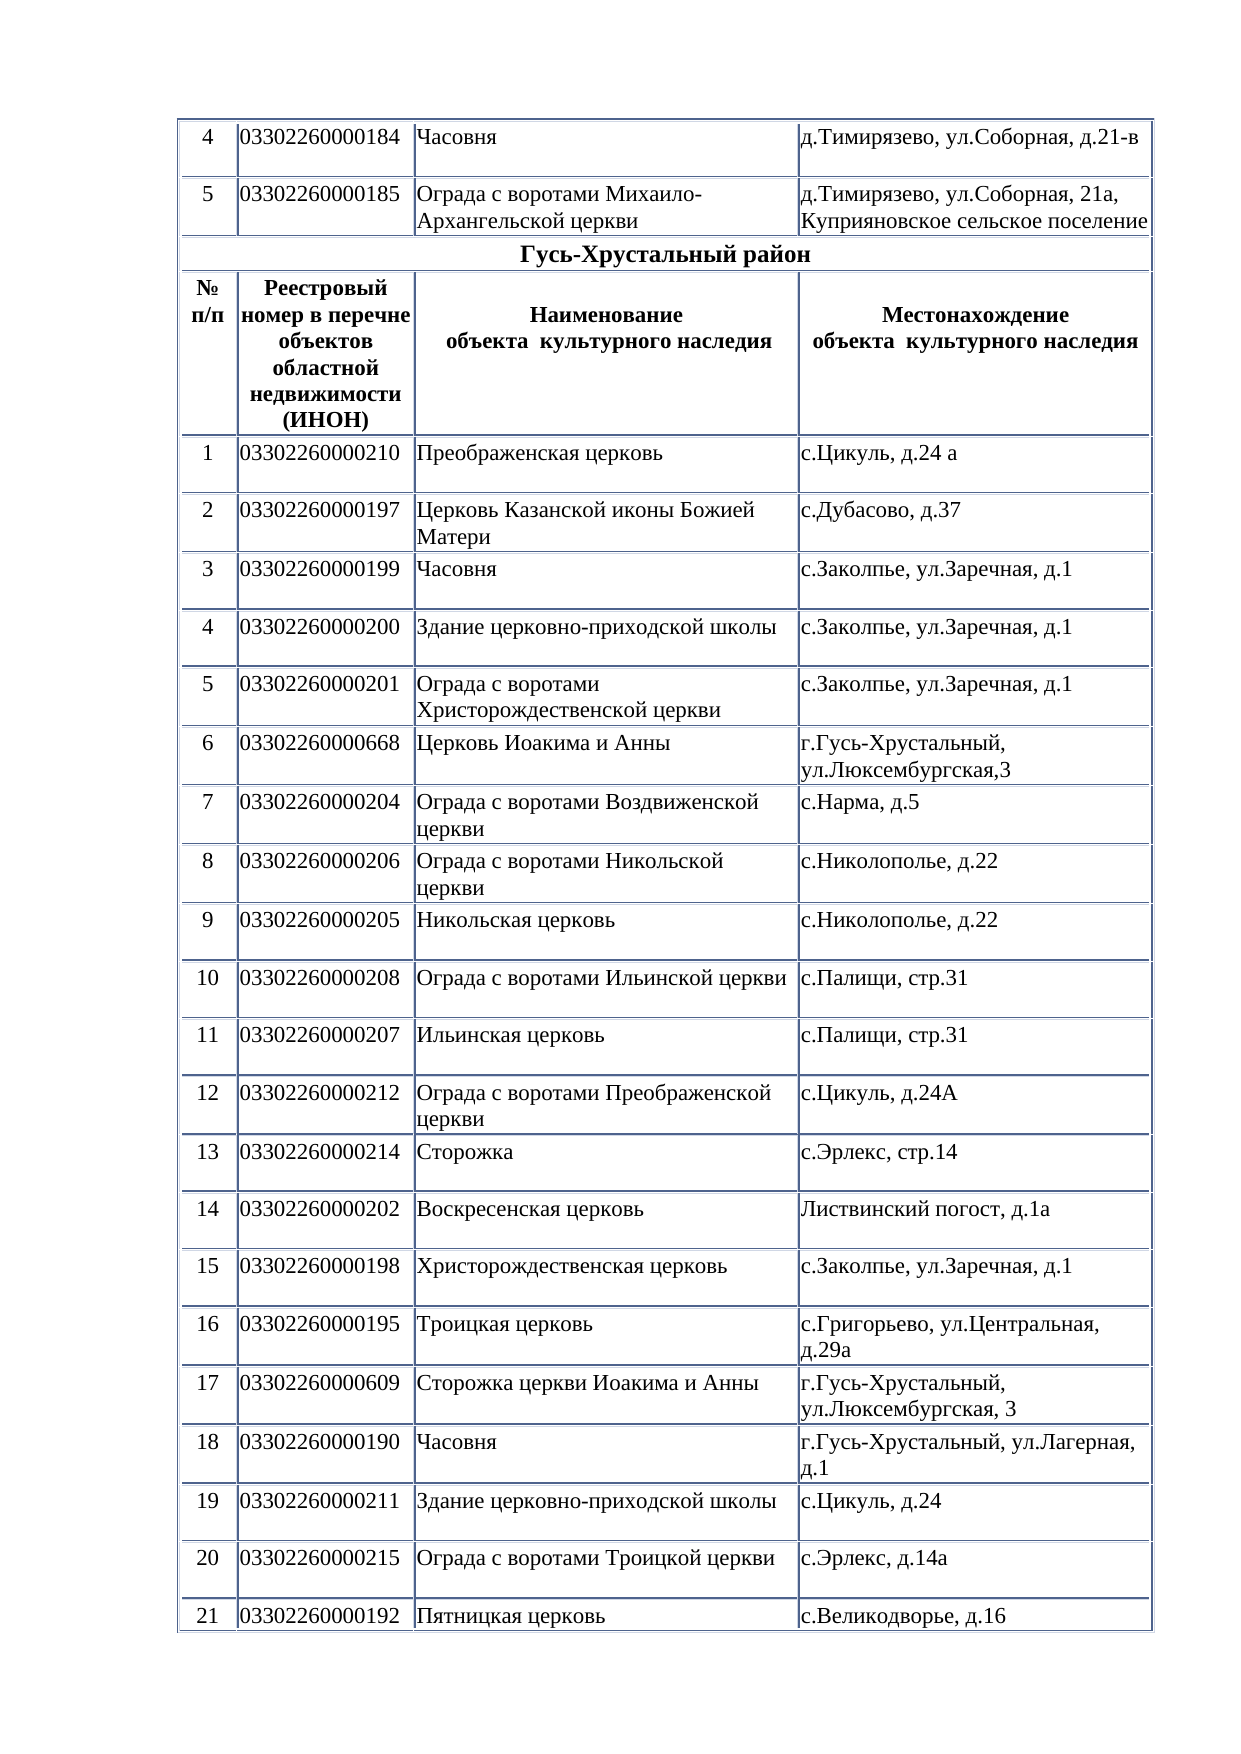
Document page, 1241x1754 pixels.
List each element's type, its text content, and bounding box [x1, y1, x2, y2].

table_cell 03302260000202 [239, 1194, 413, 1248]
table_cell 13 [178, 1133, 236, 1190]
table_cell 19 [180, 1482, 236, 1540]
table_cell с.Николополье, д.22 [798, 843, 1153, 902]
table_cell 03302260000199 [239, 554, 413, 608]
table_cell 10 [180, 959, 236, 1016]
table_cell Ограда с воротами Никольской церкви [416, 846, 797, 902]
table_cell Наименование объекта культурного наследия [416, 273, 797, 434]
table_cell 9 [178, 902, 237, 959]
table_cell Сторожка церкви Иоакима и Анны [416, 1368, 797, 1423]
table_cell 03302260000212 [239, 1077, 413, 1133]
table_cell 17 [180, 1364, 236, 1423]
table_cell 2 [178, 492, 237, 551]
table_cell Часовня [414, 122, 798, 176]
table_cell 03302260000185 [239, 179, 413, 234]
table_cell Ограда с воротами Преображенской церкви [416, 1077, 797, 1133]
table_cell 03302260000190 [239, 1427, 413, 1482]
table_cell Местонахождение объекта культурного наследия [798, 270, 1153, 434]
table_cell 18 [180, 1423, 236, 1482]
table_cell 03302260000198 [239, 1251, 413, 1305]
table_cell 03302260000197 [239, 495, 413, 551]
table_cell 14 [180, 1190, 236, 1248]
table_cell Ограда с воротами Михаило-Архангельской церкви [416, 179, 797, 234]
table_cell 03302260000210 [239, 438, 413, 492]
table_cell 03302260000668 [239, 728, 413, 783]
table_cell Ильинская церковь [416, 1020, 797, 1074]
table_cell 03302260000207 [239, 1020, 413, 1074]
table_cell 7 [180, 784, 236, 843]
table_cell с.Григорьево, ул.Центральная, д.29а [800, 1305, 1152, 1364]
table_cell Ограда с воротами Троицкой церкви [416, 1543, 797, 1597]
table_cell с.Цикуль, д.24 [800, 1482, 1152, 1540]
table_cell Церковь Иоакима и Анны [416, 728, 797, 783]
table_cell 03302260000195 [239, 1309, 413, 1364]
table_cell с.Эрлекс, д.14а [798, 1540, 1153, 1597]
table_cell 03302260000205 [239, 905, 413, 959]
table_cell 21 [180, 1597, 237, 1630]
table_cell Здание церковно-приходской школы [416, 1486, 797, 1540]
table_cell 03302260000208 [239, 963, 413, 1016]
table_cell Листвинский погост, д.1а [800, 1190, 1152, 1248]
table_cell Часовня [416, 554, 797, 608]
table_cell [798, 1597, 1151, 1630]
table_cell с.Палищи, стр.31 [800, 1016, 1152, 1074]
table_cell 03302260000215 [239, 1543, 413, 1597]
table_cell 6 [180, 725, 236, 783]
table_cell 03302260000192 [237, 1600, 414, 1630]
table_cell с.Николополье, д.22 [798, 902, 1153, 959]
table_cell с.Заколпье, ул.Заречная, д.1 [798, 551, 1153, 608]
table_cell 16 [180, 1305, 236, 1364]
table_cell 03302260000184 [237, 120, 414, 176]
table_cell Христорождественская церковь [416, 1251, 797, 1305]
table_cell 03302260000211 [239, 1486, 413, 1540]
table_cell Никольская церковь [416, 905, 797, 959]
table_cell 20 [178, 1540, 237, 1597]
table_cell Троицкая церковь [416, 1309, 797, 1364]
table_cell 3 [178, 551, 237, 608]
table_cell с.Нарма, д.5 [800, 784, 1152, 843]
table_cell Пятницкая церковь [414, 1600, 798, 1630]
table_cell 5 [178, 176, 237, 234]
table_cell Сторожка [416, 1136, 797, 1190]
table_cell 03302260000206 [239, 846, 413, 902]
table_cell с.Дубасово, д.37 [798, 492, 1153, 551]
table_cell 4 [180, 608, 236, 665]
table_cell 03302260000200 [239, 612, 413, 665]
table_cell 15 [178, 1248, 237, 1305]
table_cell 12 [180, 1074, 236, 1133]
table_cell № п/п [178, 270, 237, 434]
table_cell 4 [180, 120, 237, 176]
table_cell 8 [178, 843, 237, 902]
table_cell Часовня [416, 1427, 797, 1482]
table_cell Ограда с воротами Воздвиженской церкви [416, 787, 797, 843]
table_cell с.Цикуль, д.24 а [800, 434, 1152, 492]
table_cell с.Заколпье, ул.Заречная, д.1 [798, 1248, 1153, 1305]
table_cell с.Цикуль, д.24А [800, 1074, 1151, 1133]
table_cell с.Заколпье, ул.Заречная, д.1 [800, 608, 1152, 665]
table_cell 03302260000609 [239, 1368, 413, 1423]
table_cell д.Тимирязево, ул.Соборная, д.21-в [798, 122, 1151, 176]
table_cell Ограда с воротами Ильинской церкви [416, 963, 797, 1016]
table_cell 03302260000214 [239, 1136, 413, 1190]
table_cell 11 [180, 1016, 236, 1074]
table_cell 1 [180, 434, 236, 492]
table_cell Реестровый номер в перечне объектов областной недвижимости (ИНОН) [239, 273, 413, 434]
table_cell 03302260000204 [239, 787, 413, 843]
table_cell Гусь-Хрустальный район [180, 235, 1152, 270]
table_cell Церковь Казанской иконы Божией Матери [416, 495, 797, 551]
table_cell Воскресенская церковь [416, 1194, 797, 1248]
table_cell 5 [180, 665, 236, 724]
table_cell Ограда с воротами Христорождественской церкви [416, 669, 797, 724]
table_cell г.Гусь-Хрустальный, ул.Люксембургская,3 [800, 725, 1152, 783]
table_cell с.Заколпье, ул.Заречная, д.1 [800, 665, 1152, 724]
table_cell с.Палищи, стр.31 [800, 959, 1152, 1016]
table_cell Преображенская церковь [416, 438, 797, 492]
table_cell д.Тимирязево, ул.Соборная, 21а, Куприяновское сельское поселение [798, 176, 1153, 234]
table_cell с.Эрлекс, стр.14 [800, 1133, 1153, 1190]
table_cell г.Гусь-Хрустальный, ул.Люксембургская, 3 [800, 1364, 1152, 1423]
table_cell Здание церковно-приходской школы [416, 612, 797, 665]
table_cell г.Гусь-Хрустальный, ул.Лагерная, д.1 [800, 1423, 1152, 1482]
table_cell 03302260000201 [239, 669, 413, 724]
